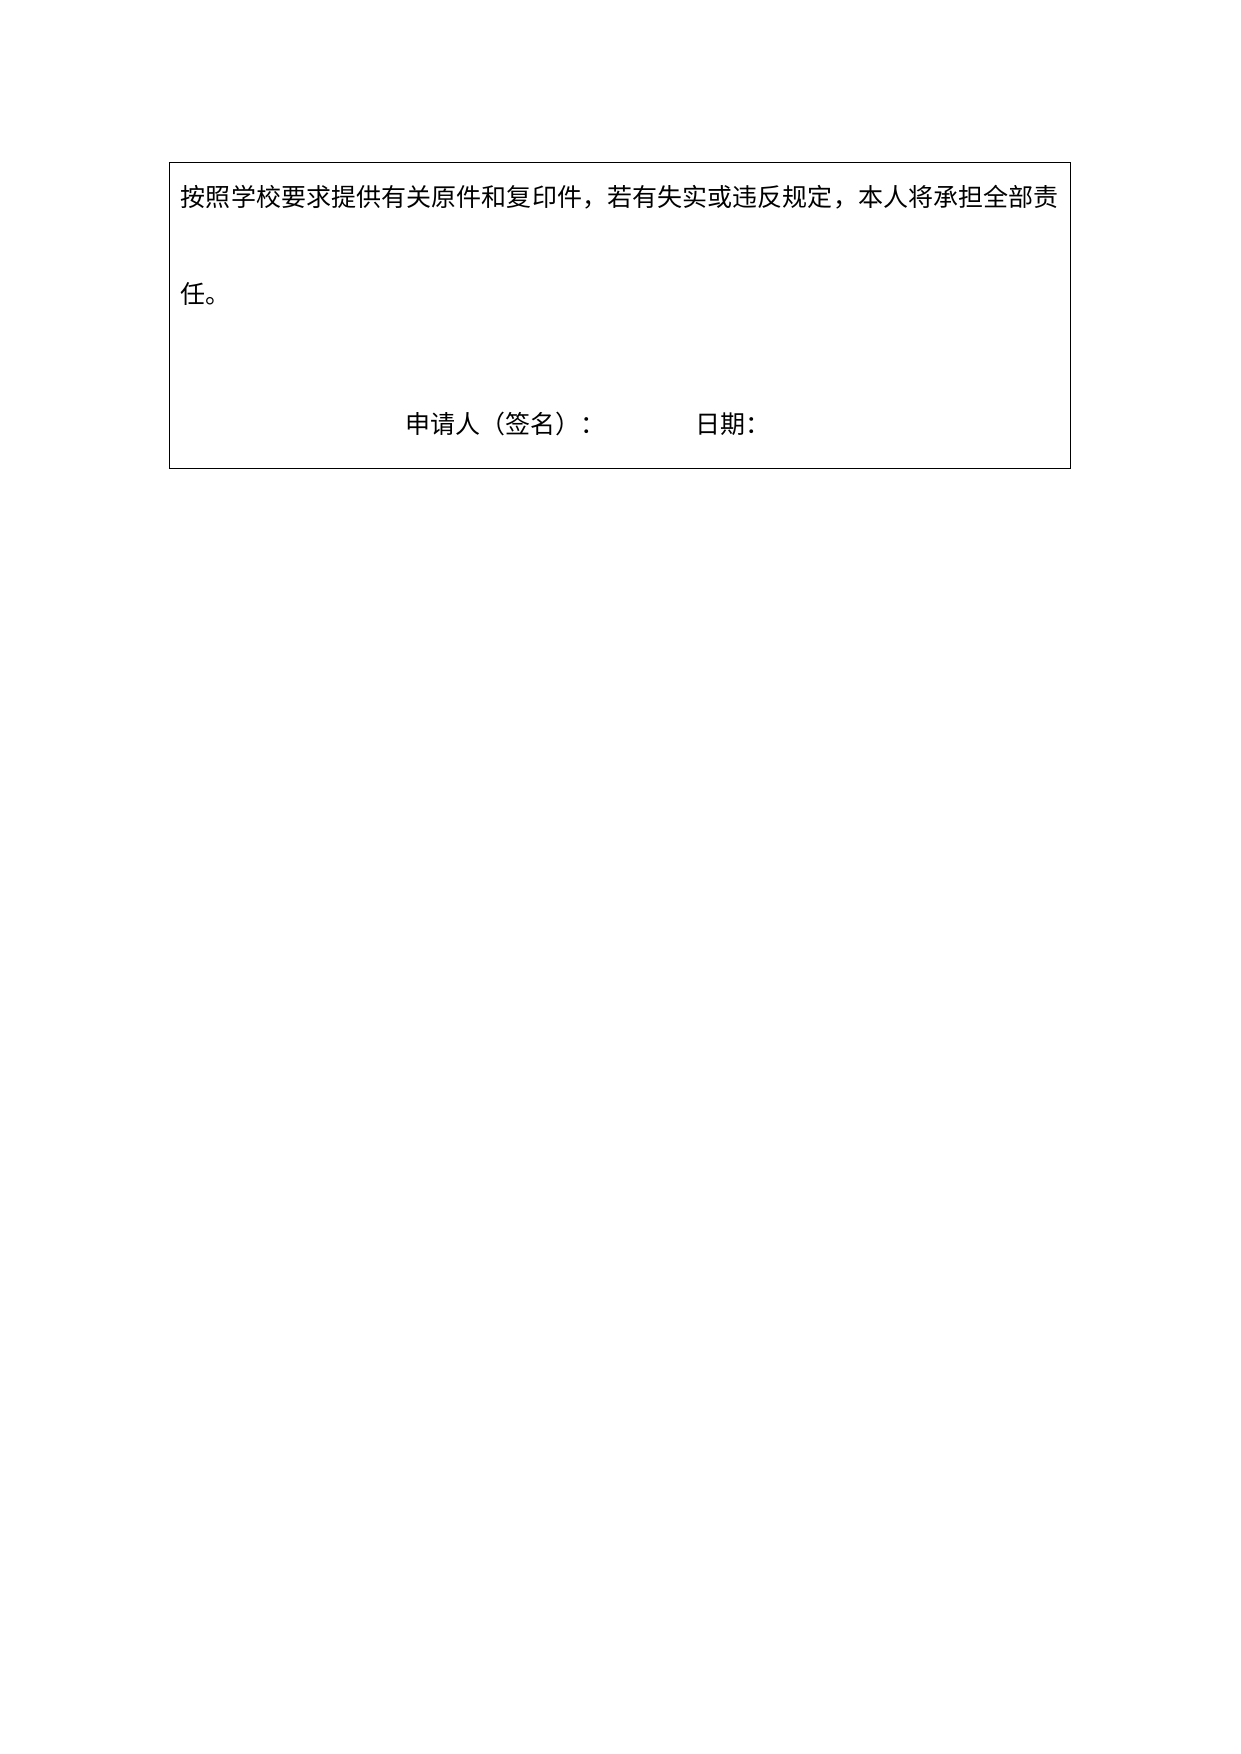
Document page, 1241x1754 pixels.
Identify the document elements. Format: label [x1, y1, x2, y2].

table_header [170, 163, 1070, 468]
